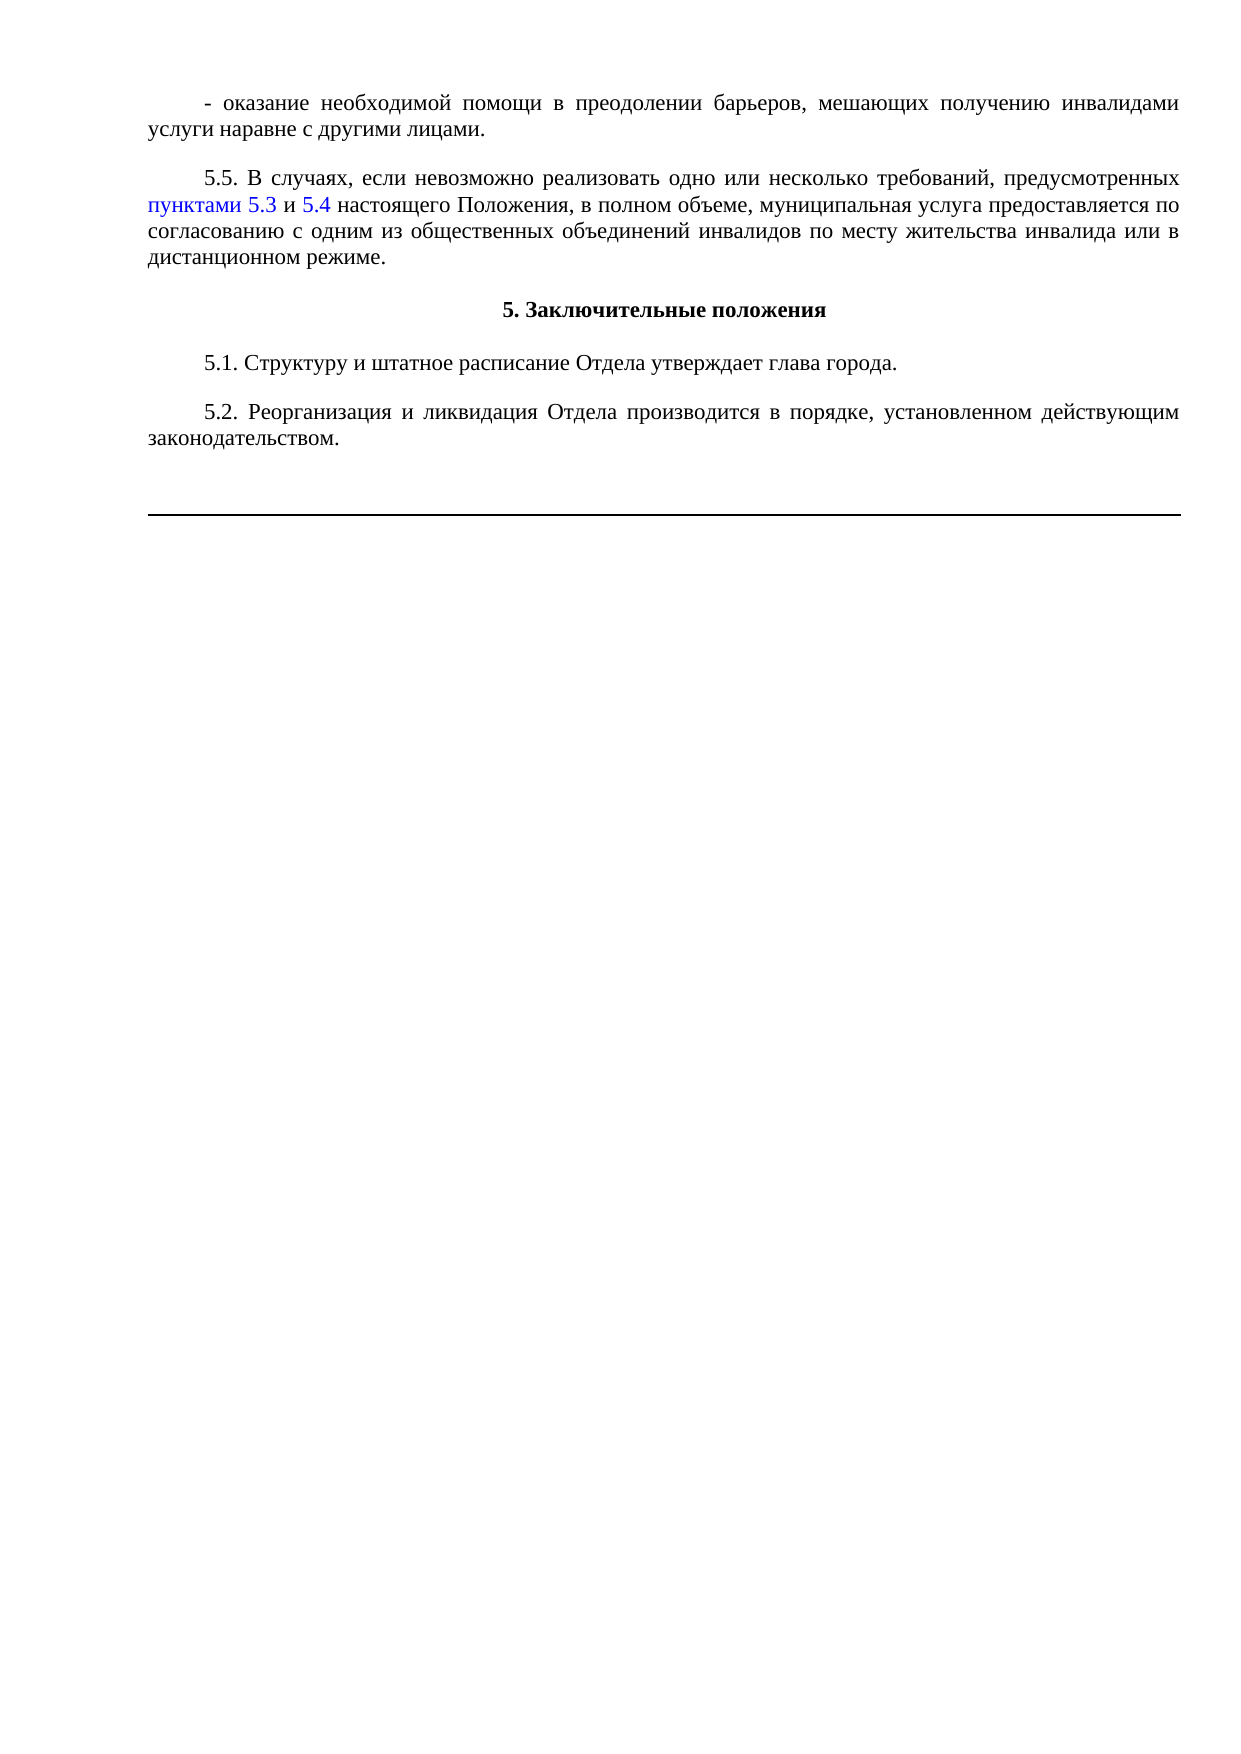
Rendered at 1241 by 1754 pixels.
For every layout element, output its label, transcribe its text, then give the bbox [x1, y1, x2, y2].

text - оказание необходимой помощи в преодолении барьеров, мешающих получению инвалидами услуги наравне с другими лицами. [148, 89, 1181, 141]
text 5.1. Структуру и штатное расписание Отдела утверждает глава города. [148, 349, 1181, 375]
text 5.2. Реорганизация и ликвидация Отдела производится в порядке, установленном действующим законодательством. [148, 398, 1181, 451]
title 5. Заключительные положения [148, 296, 1181, 322]
text 5.5. В случаях, если невозможно реализовать одно или несколько требований, предусмотренных пунктами 5.3 и 5.4 настоящего Положения, в полном объеме, муниципальная услуга предоставляется по согласованию с одним из общественных объединений инвалидов по месту жительства инвалида или в дистанционном режиме. [148, 164, 1181, 270]
